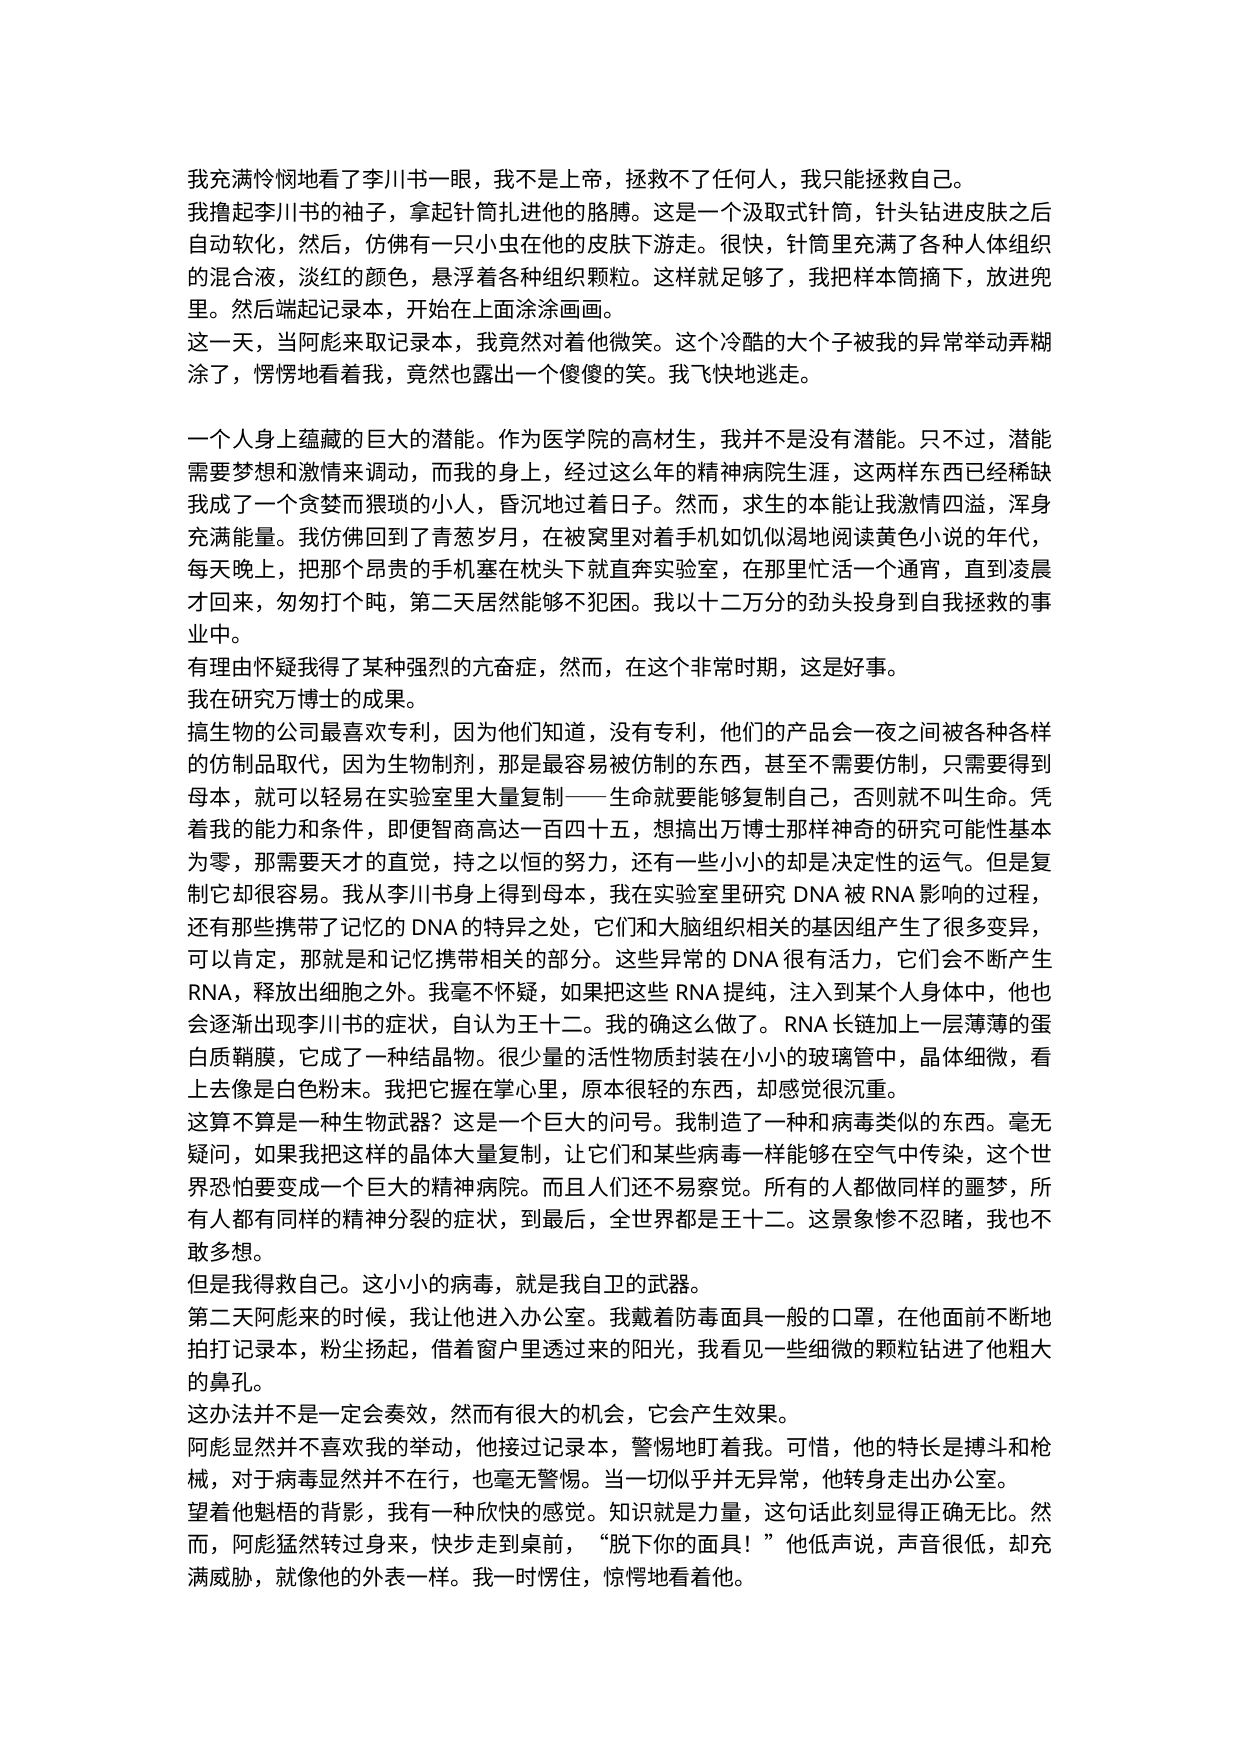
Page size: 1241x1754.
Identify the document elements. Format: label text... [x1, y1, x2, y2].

text 但是我得救自己。这小小的病毒，就是我自卫的武器。 [187, 1267, 1053, 1299]
text 第二天阿彪来的时候，我让他进入办公室。我戴着防毒面具一般的口罩，在他面前不断地拍打记录本，粉尘扬起，借着窗户里透过来的阳光，我看见一些细微的颗粒钻进了他粗大的鼻孔。 [187, 1299, 1053, 1397]
text 有理由怀疑我得了某种强烈的亢奋症，然而，在这个非常时期，这是好事。 [187, 649, 1053, 682]
text 我撸起李川书的袖子，拿起针筒扎进他的胳膊。这是一个汲取式针筒，针头钻进皮肤之后自动软化，然后，仿佛有一只小虫在他的皮肤下游走。很快，针筒里充满了各种人体组织的混合液，淡红的颜色，悬浮着各种组织颗粒。这样就足够了，我把样本筒摘下，放进兜里。然后端起记录本，开始在上面涂涂画画。 [187, 194, 1053, 324]
text 望着他魁梧的背影，我有一种欣快的感觉。知识就是力量，这句话此刻显得正确无比。然而，阿彪猛然转过身来，快步走到桌前，“脱下你的面具！”他低声说，声音很低，却充满威胁，就像他的外表一样。我一时愣住，惊愕地看着他。 [187, 1494, 1053, 1592]
text 这办法并不是一定会奏效，然而有很大的机会，它会产生效果。 [187, 1397, 1053, 1429]
text 这一天，当阿彪来取记录本，我竟然对着他微笑。这个冷酷的大个子被我的异常举动弄糊涂了，愣愣地看着我，竟然也露出一个傻傻的笑。我飞快地逃走。 [187, 324, 1053, 389]
text 这算不算是一种生物武器？这是一个巨大的问号。我制造了一种和病毒类似的东西。毫无疑问，如果我把这样的晶体大量复制，让它们和某些病毒一样能够在空气中传染，这个世界恐怕要变成一个巨大的精神病院。而且人们还不易察觉。所有的人都做同样的噩梦，所有人都有同样的精神分裂的症状，到最后，全世界都是王十二。这景象惨不忍睹，我也不敢多想。 [187, 1104, 1053, 1267]
text 一个人身上蕴藏的巨大的潜能。作为医学院的高材生，我并不是没有潜能。只不过，潜能需要梦想和激情来调动，而我的身上，经过这么年的精神病院生涯，这两样东西已经稀缺，我成了一个贪婪而猥琐的小人，昏沉地过着日子。然而，求生的本能让我激情四溢，浑身充满能量。我仿佛回到了青葱岁月，在被窝里对着手机如饥似渴地阅读黄色小说的年代，每天晚上，把那个昂贵的手机塞在枕头下就直奔实验室，在那里忙活一个通宵，直到凌晨才回来，匆匆打个盹，第二天居然能够不犯困。我以十二万分的劲头投身到自我拯救的事业中。 [187, 422, 1053, 649]
text 我在研究万博士的成果。 [187, 682, 1053, 714]
text 阿彪显然并不喜欢我的举动，他接过记录本，警惕地盯着我。可惜，他的特长是搏斗和枪械，对于病毒显然并不在行，也毫无警惕。当一切似乎并无异常，他转身走出办公室。 [187, 1429, 1053, 1494]
text 搞生物的公司最喜欢专利，因为他们知道，没有专利，他们的产品会一夜之间被各种各样的仿制品取代，因为生物制剂，那是最容易被仿制的东西，甚至不需要仿制，只需要得到母本，就可以轻易在实验室里大量复制——生命就要能够复制自己，否则就不叫生命。凭着我的能力和条件，即便智商高达一百四十五，想搞出万博士那样神奇的研究可能性基本为零，那需要天才的直觉，持之以恒的努力，还有一些小小的却是决定性的运气。但是复制它却很容易。我从李川书身上得到母本，我在实验室里研究DNA被RNA影响的过程，还有那些携带了记忆的DNA的特异之处，它们和大脑组织相关的基因组产生了很多变异，可以肯定，那就是和记忆携带相关的部分。这些异常的DNA很有活力，它们会不断产生RNA，释放出细胞之外。我毫不怀疑，如果把这些RNA提纯，注入到某个人身体中，他也会逐渐出现李川书的症状，自认为王十二。我的确这么做了。RNA长链加上一层薄薄的蛋白质鞘膜，它成了一种结晶物。很少量的活性物质封装在小小的玻璃管中，晶体细微，看上去像是白色粉末。我把它握在掌心里，原本很轻的东西，却感觉很沉重。 [187, 714, 1053, 1104]
text 我充满怜悯地看了李川书一眼，我不是上帝，拯救不了任何人，我只能拯救自己。 [187, 162, 1053, 194]
